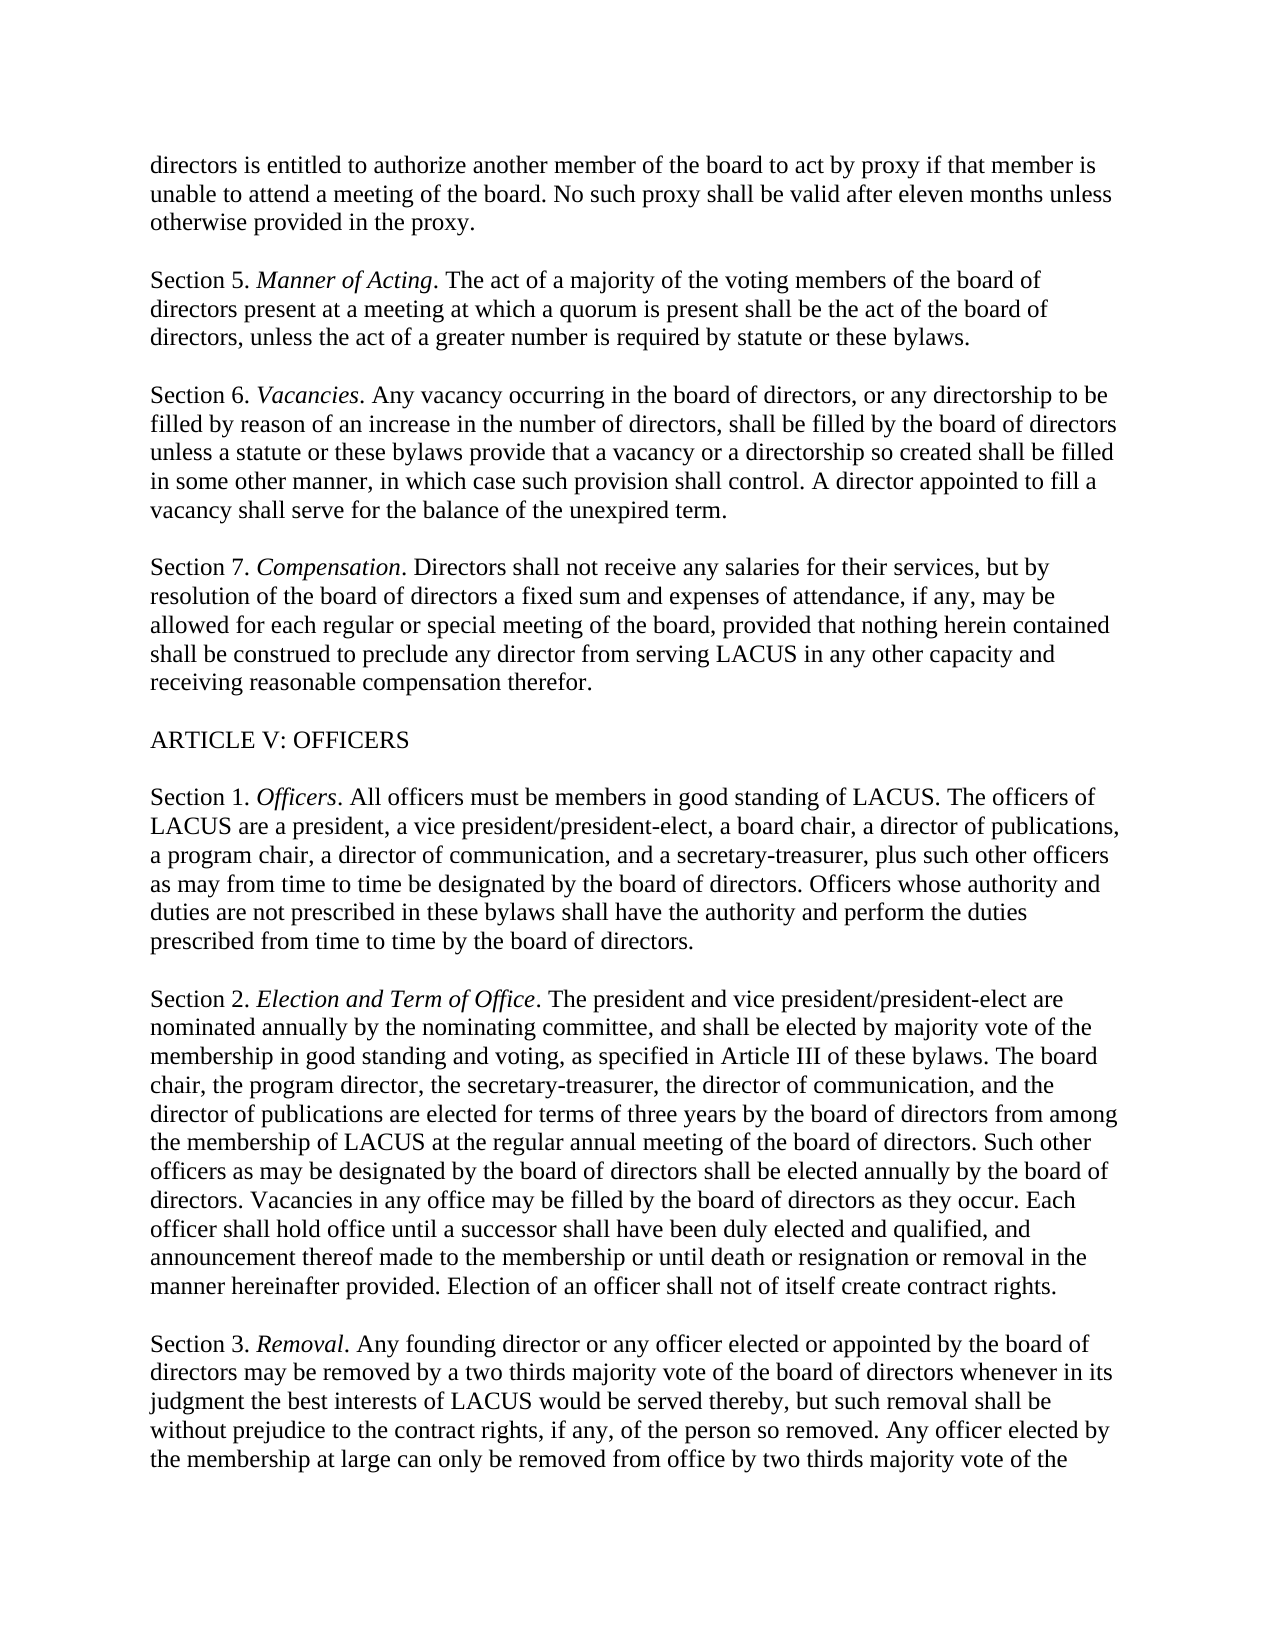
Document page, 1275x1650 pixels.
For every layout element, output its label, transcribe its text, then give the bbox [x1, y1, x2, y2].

text directors may be removed by a two thirds majority vote of the board of directors whenever in its [150, 1357, 1125, 1386]
text Section 2. Election and Term of Office. The president and vice president/president-elect are [150, 984, 1125, 1012]
text judgment the best interests of LACUS would be served thereby, but such removal shall be [150, 1386, 1125, 1415]
text officers as may be designated by the board of directors shall be elected annually by the board of [150, 1156, 1125, 1185]
text prescribed from time to time by the board of directors. [150, 926, 1125, 955]
text ARTICLE V: OFFICERS [150, 725, 1125, 754]
text membership in good standing and voting, as specified in Article III of these bylaws. The board [150, 1041, 1125, 1070]
text directors, unless the act of a greater number is required by statute or these bylaws. [150, 322, 1125, 351]
text as may from time to time be designated by the board of directors. Officers whose authority and [150, 869, 1125, 897]
text resolution of the board of directors a fixed sum and expenses of attendance, if any, may be [150, 581, 1125, 610]
text Section 6. Vacancies. Any vacancy occurring in the board of directors, or any directorship to be [150, 380, 1125, 409]
text announcement thereof made to the membership or until death or resignation or removal in the [150, 1242, 1125, 1271]
text Section 3. Removal. Any founding director or any officer elected or appointed by the board of [150, 1329, 1125, 1357]
text the membership at large can only be removed from office by two thirds majority vote of the [150, 1444, 1125, 1472]
text unable to attend a meeting of the board. No such proxy shall be valid after eleven months unless [150, 179, 1125, 207]
text otherwise provided in the proxy. [150, 207, 1125, 236]
text LACUS are a president, a vice president/president-elect, a board chair, a director of publications, [150, 811, 1125, 840]
text without prejudice to the contract rights, if any, of the person so removed. Any officer elected by [150, 1415, 1125, 1444]
text unless a statute or these bylaws provide that a vacancy or a directorship so created shall be filled [150, 437, 1125, 466]
text shall be construed to preclude any director from serving LACUS in any other capacity and [150, 639, 1125, 667]
text receiving reasonable compensation therefor. [150, 667, 1125, 696]
text directors. Vacancies in any office may be filled by the board of directors as they occur. Each [150, 1185, 1125, 1214]
text Section 7. Compensation. Directors shall not receive any salaries for their services, but by [150, 552, 1125, 581]
text vacancy shall serve for the balance of the unexpired term. [150, 495, 1125, 524]
text manner hereinafter provided. Election of an officer shall not of itself create contract rights. [150, 1271, 1125, 1300]
text a program chair, a director of communication, and a secretary-treasurer, plus such other officers [150, 840, 1125, 869]
text filled by reason of an increase in the number of directors, shall be filled by the board of directors [150, 409, 1125, 437]
text chair, the program director, the secretary-treasurer, the director of communication, and the [150, 1070, 1125, 1099]
text Section 5. Manner of Acting. The act of a majority of the voting members of the board of [150, 265, 1125, 294]
text duties are not prescribed in these bylaws shall have the authority and perform the duties [150, 897, 1125, 926]
text allowed for each regular or special meeting of the board, provided that nothing herein contained [150, 610, 1125, 639]
text officer shall hold office until a successor shall have been duly elected and qualified, and [150, 1214, 1125, 1242]
text directors present at a meeting at which a quorum is present shall be the act of the board of [150, 294, 1125, 322]
text directors is entitled to authorize another member of the board to act by proxy if that member is [150, 150, 1125, 179]
text in some other manner, in which case such provision shall control. A director appointed to fill a [150, 466, 1125, 495]
text Section 1. Officers. All officers must be members in good standing of LACUS. The officers of [150, 782, 1125, 811]
text nominated annually by the nominating committee, and shall be elected by majority vote of the [150, 1012, 1125, 1041]
text director of publications are elected for terms of three years by the board of directors from among the membership of LACUS at the regular annual meeting of the board of directors. Such other [150, 1099, 1125, 1156]
